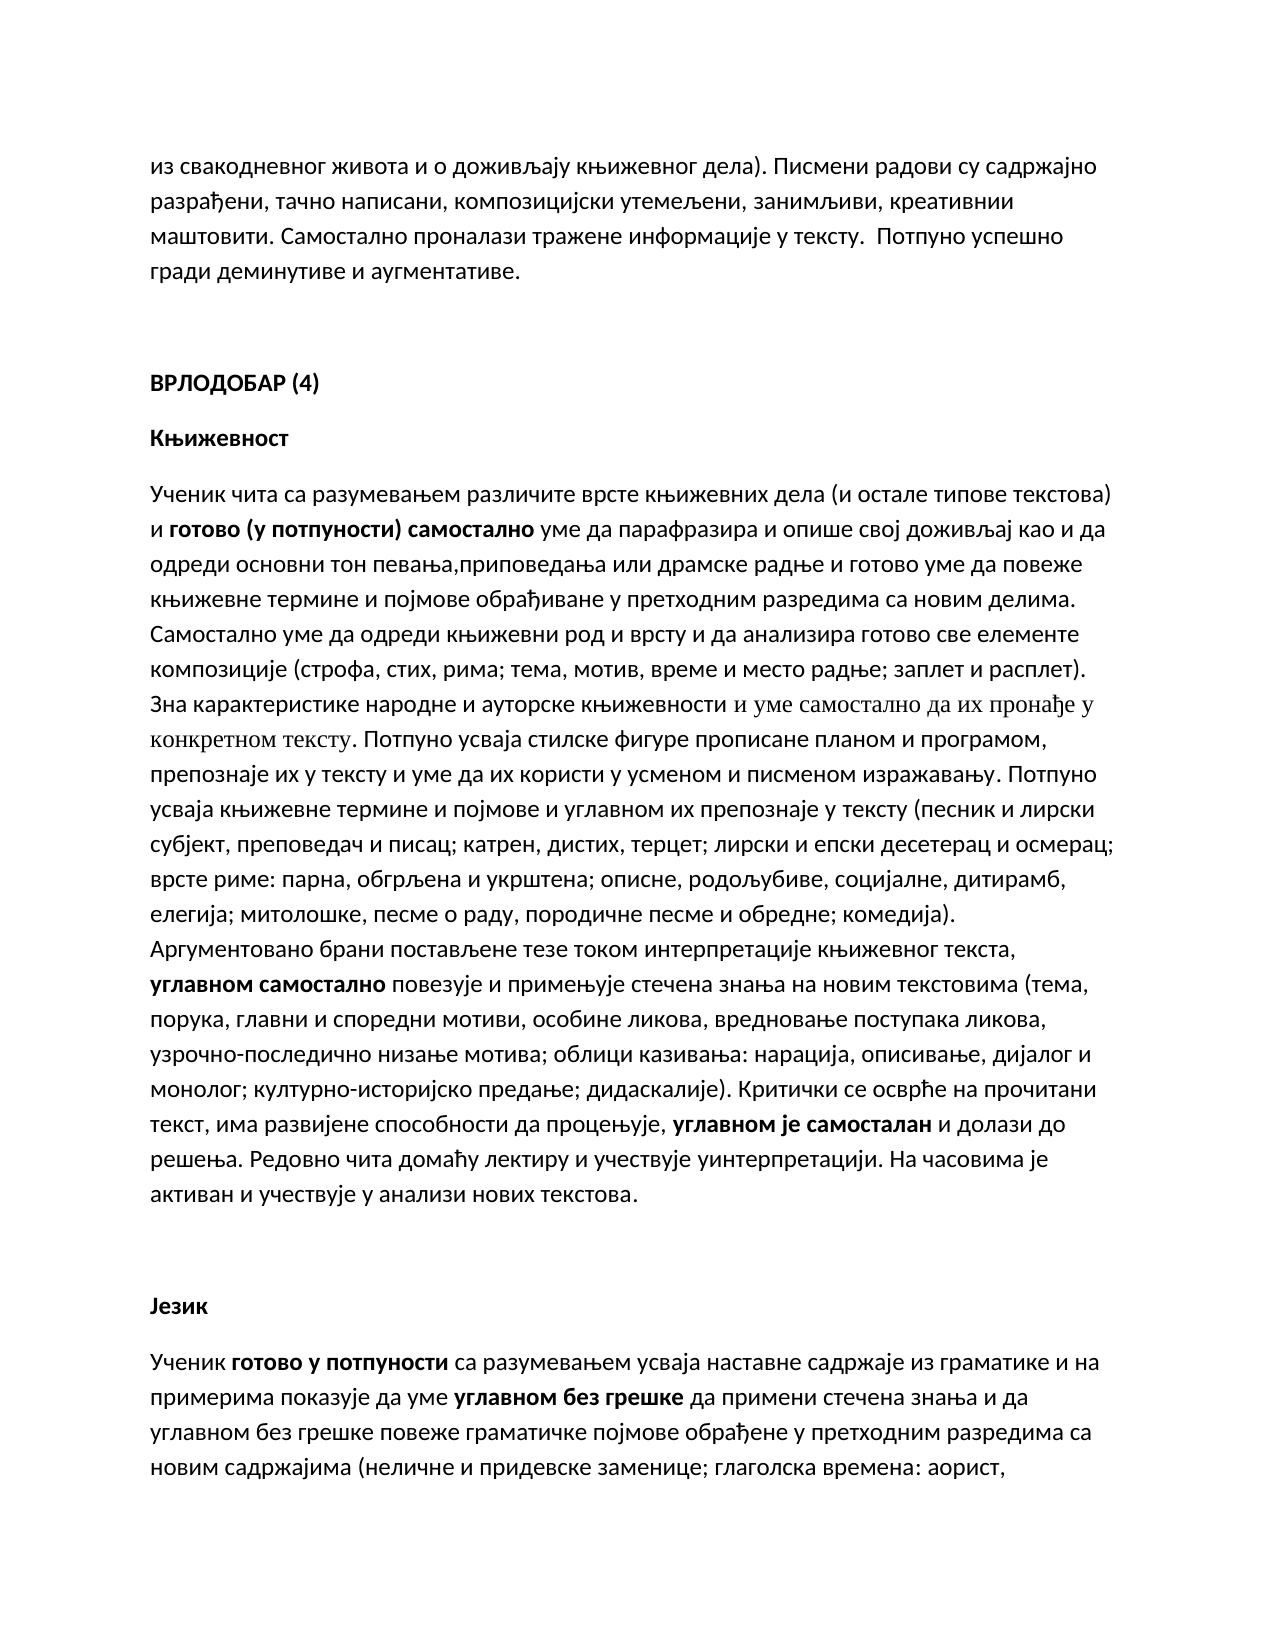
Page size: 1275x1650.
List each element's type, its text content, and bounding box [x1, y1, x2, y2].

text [150, 150, 1125, 286]
text Ученик чита са разумевањем различите врсте књижевних дела (и остале типове текстова) и готово (у потпуности) самостално уме да парафразира и опише свој доживљај као и да одреди основни тон певања,приповедања или драмске радње и готово уме да повеже књижевне термине и појмове обрађиване у претходним разредима са новим делима. Самостално уме да одреди књижевни род и врсту и да анализира готово све елементе композиције (строфа, стих, рима; тема, мотив, време и место радње; заплет и расплет). Зна карактеристике народне и ауторске књижевности и уме самостално да их пронађе у конкретном тексту. Потпуно усваја стилске фигуре прописане планом и програмом, препознаје их у тексту и уме да их користи у усменом и писменом изражавању. Потпуно усваја књижевне термине и појмове и углавном их препознаје у тексту (песник и лирски субјект, преповедач и писац; катрен, дистих, терцет; лирски и епски десетерац и осмерац; врсте риме: парна, обгрљена и укрштена; описне, родољубиве, социјалне, дитирамб, елегија; митолошке, песме о раду, породичне песме и обредне; комедија). Аргументовано брани постављене тезе током интерпретације књижевног текста, углавном самостално повезује и примењује стечена знања на новим текстовима (тема, порука, главни и споредни мотиви, особине ликова, вредновање поступака ликова, узрочно-последично низање мотива; облици казивања: нарација, описивање, дијалог и монолог; културно-историјско предање; дидаскалије). Критички се осврће на прочитани текст, има развијене способности да процењује, углавном је самосталан и долази до решења. Редовно чита домаћу лектиру и учествује уинтерпретацији. На часовима је активан и учествује у анализи нових текстова. [150, 478, 1125, 1209]
text Књижевност [150, 422, 1125, 453]
text Језик [150, 1290, 1125, 1321]
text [150, 1346, 1125, 1481]
text ВРЛОДОБАР (4) [150, 367, 1125, 397]
